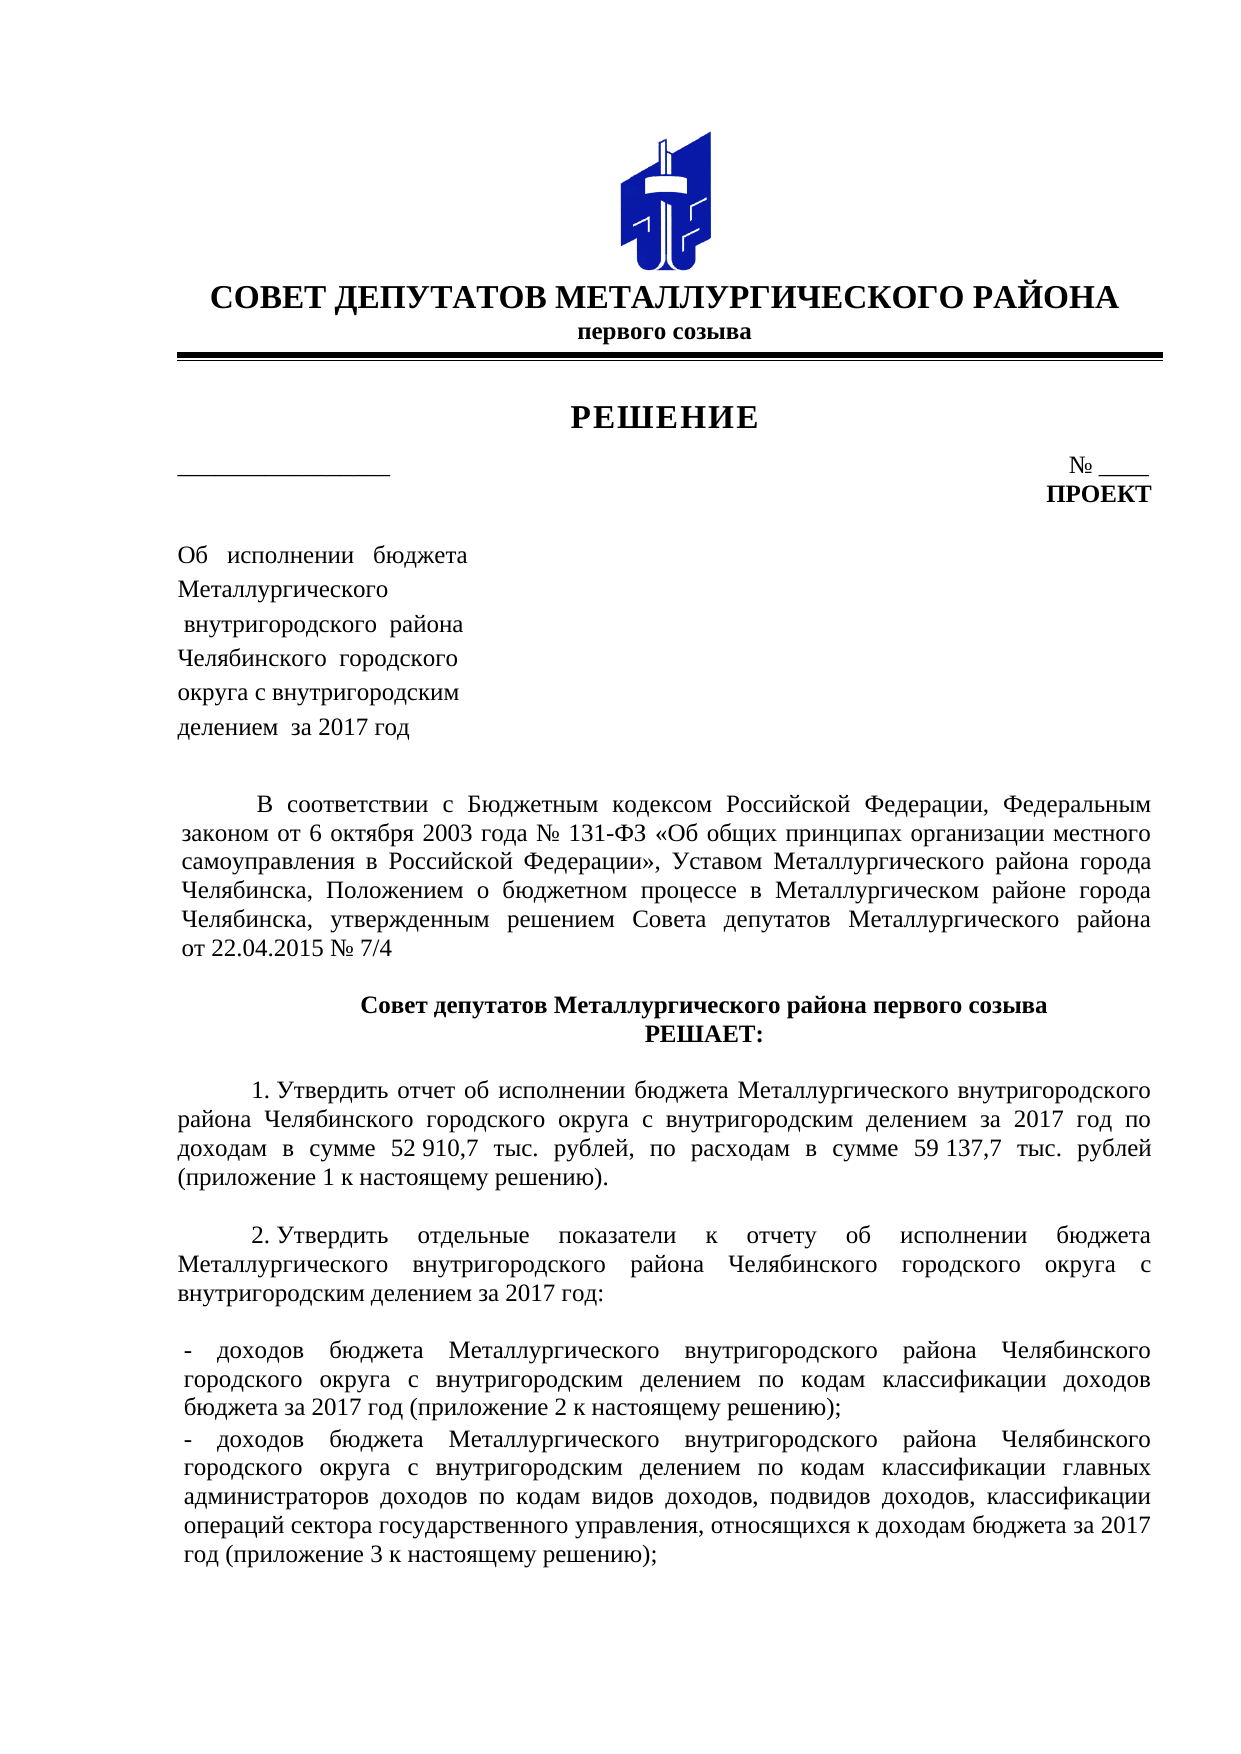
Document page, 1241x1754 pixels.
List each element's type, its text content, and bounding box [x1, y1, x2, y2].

text СОВЕТ депутатов металлургического района первого созыва [177, 277, 1152, 344]
text - доходов бюджета Металлургического внутригородского района Челябинского городского округа с внутригородским делением по кодам классификации главных администраторов доходов по кодам видов доходов, подвидов доходов, классификации операций сектора государственного управления, относящихся к доходам бюджета за 2017 год (приложение 3 к настоящему решению); [183, 1424, 1152, 1567]
text _________________ № ____ [177, 450, 1152, 479]
text Совет депутатов Металлургического района первого созыва [181, 990, 1152, 1019]
text В соответствии с Бюджетным кодексом Российской Федерации, Федеральным законом от 6 октября 2003 года № 131-ФЗ «Об общих принципах организации местного самоуправления в Российской Федерации», Уставом Металлургического района города Челябинска, Положением о бюджетном процессе в Металлургическом районе города Челябинска, утвержденным решением Совета депутатов Металлургического района от 22.04.2015 № 7/4 [181, 789, 1152, 961]
subtitle решение [177, 397, 1152, 436]
text Челябинского городского [177, 639, 679, 673]
text ПРОЕКТ [177, 479, 1152, 507]
text РЕШАЕТ: [181, 1019, 1152, 1048]
text 2. Утвердить отдельные показатели к отчету об исполнении бюджета Металлургического внутригородского района Челябинского городского округа с внутригородским делением за 2017 год: [177, 1220, 1152, 1307]
text округа с внутригородским [177, 673, 679, 708]
text делением за 2017 год [177, 708, 679, 742]
text 1. Утвердить отчет об исполнении бюджета Металлургического внутригородского района Челябинского городского округа с внутригородским делением за 2017 год по доходам в сумме 52 910,7 тыс. рублей, по расходам в сумме 59 137,7 тыс. рублей (приложение 1 к настоящему решению). [177, 1076, 1152, 1192]
text внутригородского района [177, 605, 679, 639]
picture [609, 118, 720, 278]
text Об исполнении бюджета Металлургического [177, 536, 679, 605]
text - доходов бюджета Металлургического внутригородского района Челябинского городского округа с внутригородским делением по кодам классификации доходов бюджета за 2017 год (приложение 2 к настоящему решению); [183, 1335, 1152, 1421]
table_header [177, 361, 1163, 368]
